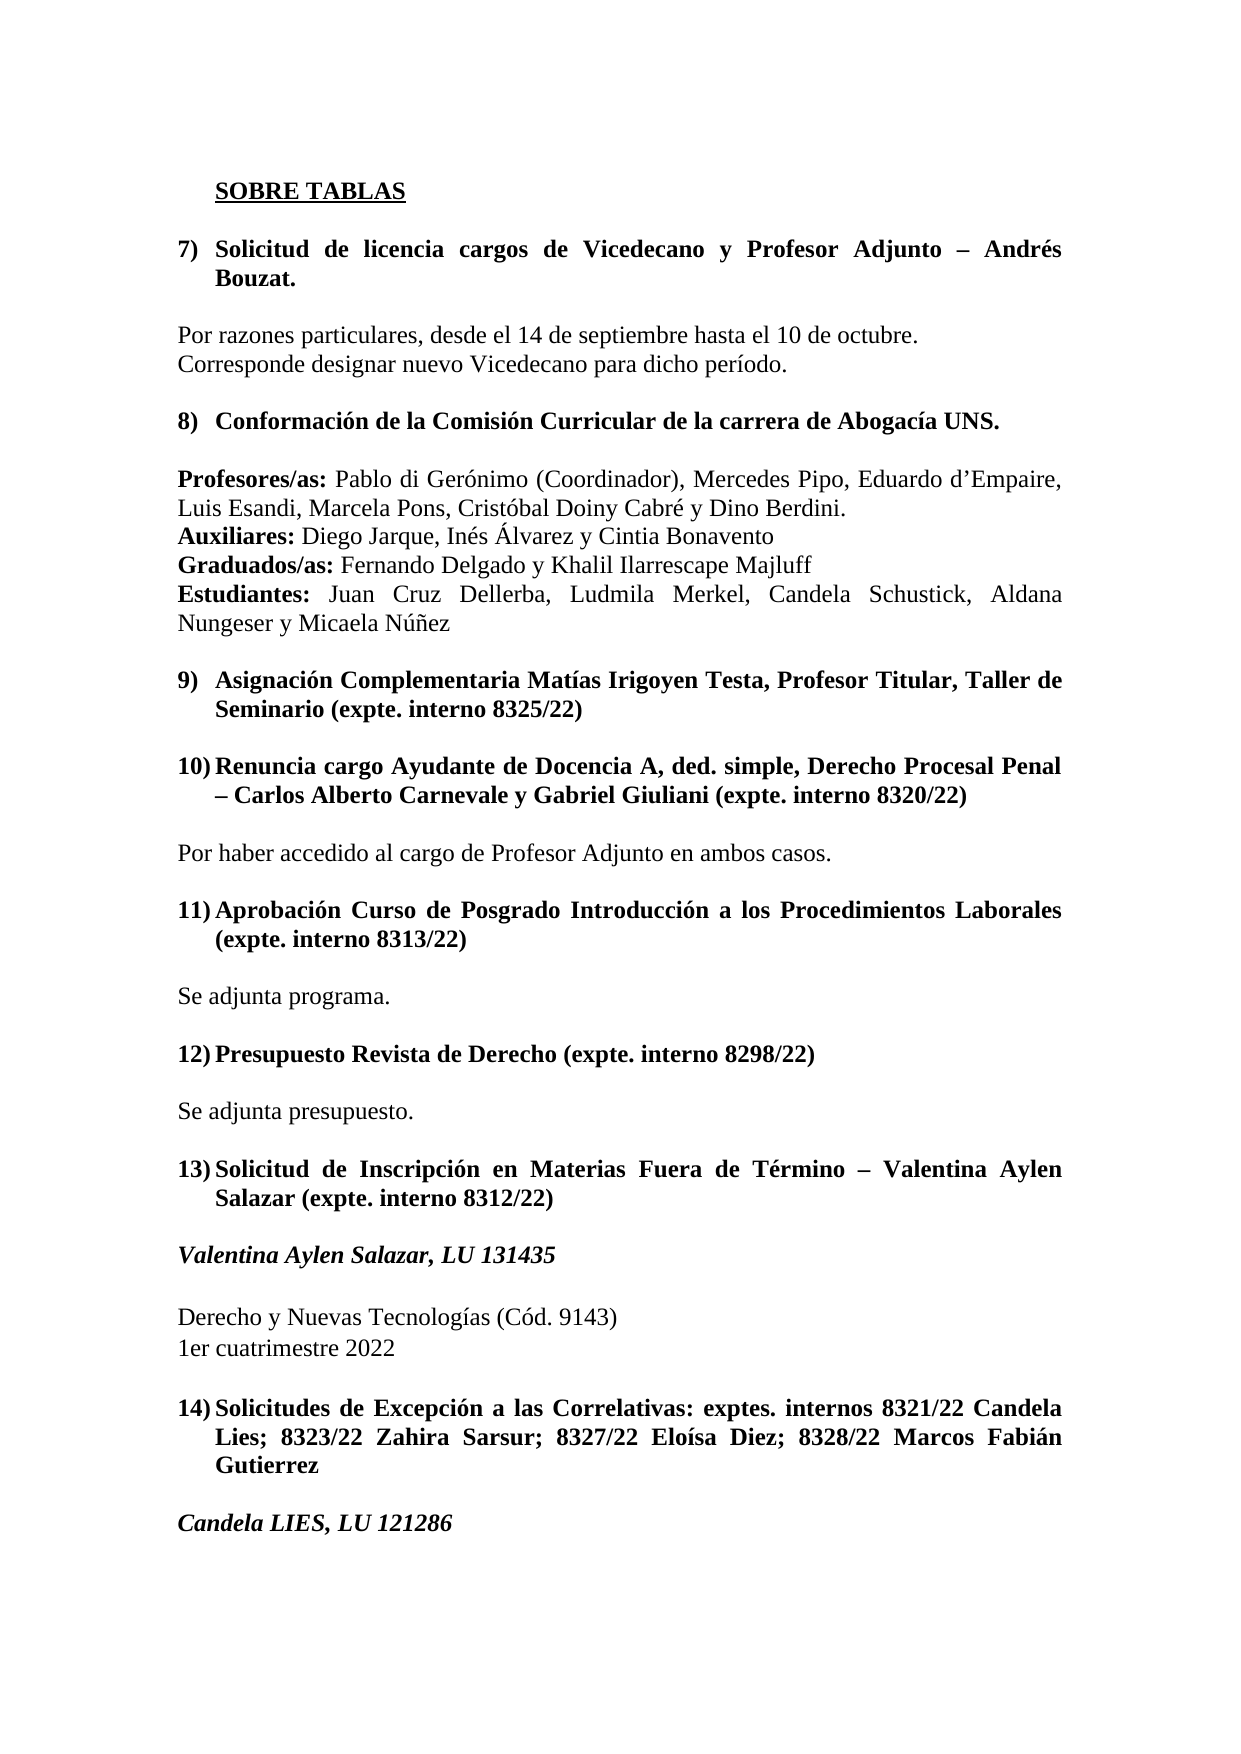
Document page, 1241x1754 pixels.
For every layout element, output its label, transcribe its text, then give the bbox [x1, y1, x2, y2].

text Graduados/as: Fernando Delgado y Khalil Ilarrescape Majluff [177, 550, 1063, 579]
list Renuncia cargo Ayudante de Docencia A, ded. simple, Derecho Procesal Penal – Carlos Alberto Carnevale y Gabriel Giuliani (expte. interno 8320/22) [177, 751, 1063, 809]
text Valentina Aylen Salazar, LU 131435 [177, 1240, 1063, 1269]
text SOBRE TABLAS [215, 176, 1063, 205]
text Auxiliares: Diego Jarque, Inés Álvarez y Cintia Bonavento [177, 521, 1063, 550]
text Derecho y Nuevas Tecnologías (Cód. 9143) [177, 1302, 1063, 1331]
text Se adjunta programa. [177, 981, 1063, 1010]
list Solicitud de Inscripción en Materias Fuera de Término – Valentina Aylen Salazar (expte. interno 8312/22) [177, 1154, 1063, 1211]
list Conformación de la Comisión Curricular de la carrera de Abogacía UNS. [177, 406, 1063, 435]
list Solicitud de licencia cargos de Vicedecano y Profesor Adjunto – Andrés Bouzat. [177, 234, 1063, 291]
text Profesores/as: Pablo di Gerónimo (Coordinador), Mercedes Pipo, Eduardo d’Empaire, Luis Esandi, Marcela Pons, Cristóbal Doiny Cabré y Dino Berdini. [177, 464, 1063, 521]
list Asignación Complementaria Matías Irigoyen Testa, Profesor Titular, Taller de Seminario (expte. interno 8325/22) [177, 665, 1063, 723]
list Presupuesto Revista de Derecho (expte. interno 8298/22) [177, 1039, 1063, 1068]
text Estudiantes: Juan Cruz Dellerba, Ludmila Merkel, Candela Schustick, Aldana Nungeser y Micaela Núñez [177, 579, 1063, 636]
text Por haber accedido al cargo de Profesor Adjunto en ambos casos. [177, 838, 1063, 866]
list Solicitudes de Excepción a las Correlativas: exptes. internos 8321/22 Candela Lies; 8323/22 Zahira Sarsur; 8327/22 Eloísa Diez; 8328/22 Marcos Fabián Gutierrez [177, 1393, 1063, 1479]
text Por razones particulares, desde el 14 de septiembre hasta el 10 de octubre. [177, 320, 1063, 349]
list Aprobación Curso de Posgrado Introducción a los Procedimientos Laborales (expte. interno 8313/22) [177, 895, 1063, 953]
text Corresponde designar nuevo Vicedecano para dicho período. [177, 349, 1063, 378]
text Candela LIES, LU 121286 [177, 1508, 1063, 1537]
text 1er cuatrimestre 2022 [177, 1333, 1063, 1362]
text Se adjunta presupuesto. [177, 1096, 1063, 1125]
